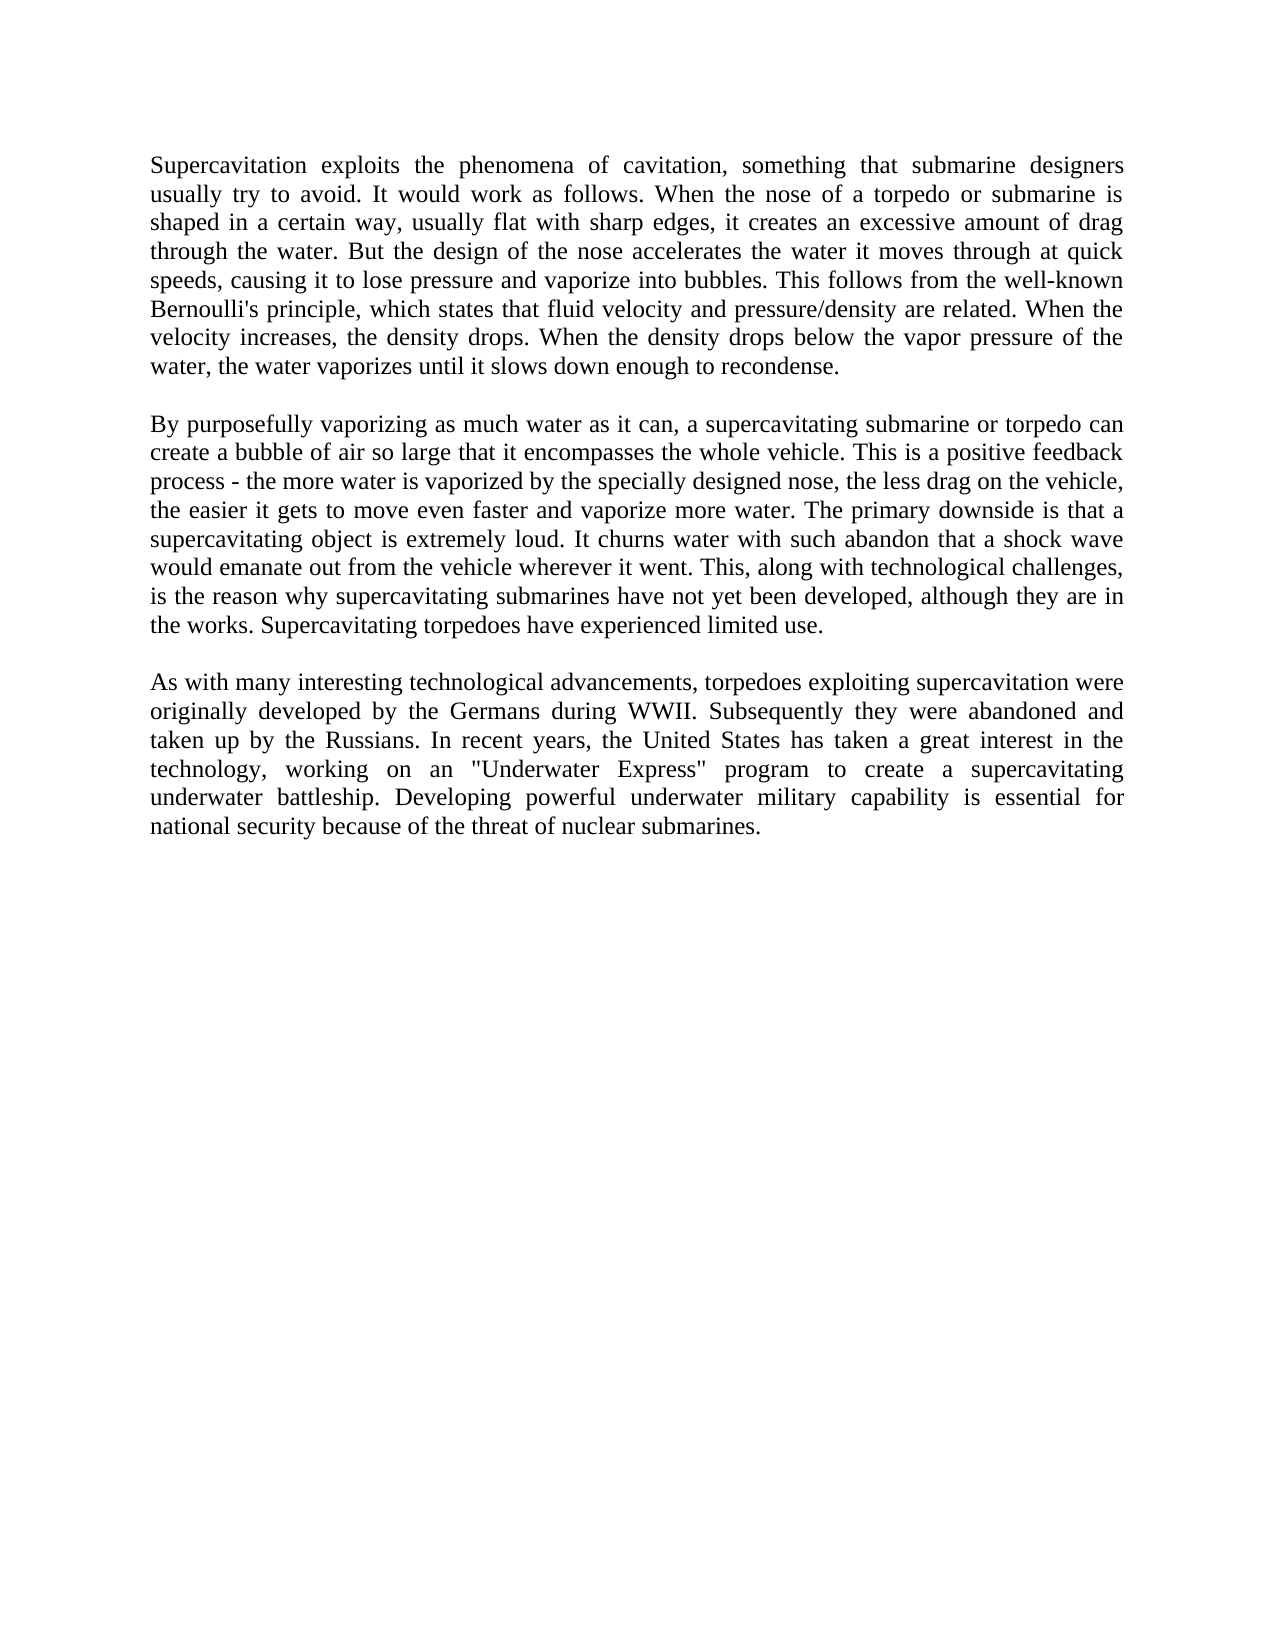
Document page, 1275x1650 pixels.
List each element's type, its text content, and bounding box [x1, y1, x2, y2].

text By purposefully vaporizing as much water as it can, a supercavitating submarine or torpedo can create a bubble of air so large that it encompasses the whole vehicle. This is a positive feedback process - the more water is vaporized by the specially designed nose, the less drag on the vehicle, the easier it gets to move even faster and vaporize more water. The primary downside is that a supercavitating object is extremely loud. It churns water with such abandon that a shock wave would emanate out from the vehicle wherever it went. This, along with technological challenges, is the reason why supercavitating submarines have not yet been developed, although they are in the works. Supercavitating torpedoes have experienced limited use. [150, 409, 1125, 639]
text Supercavitation exploits the phenomena of cavitation, something that submarine designers usually try to avoid. It would work as follows. When the nose of a torpedo or submarine is shaped in a certain way, usually flat with sharp edges, it creates an excessive amount of drag through the water. But the design of the nose accelerates the water it moves through at quick speeds, causing it to lose pressure and vaporize into bubbles. This follows from the well-known Bernoulli's principle, which states that fluid velocity and pressure/density are related. When the velocity increases, the density drops. When the density drops below the vapor pressure of the water, the water vaporizes until it slows down enough to recondense. [150, 150, 1125, 380]
text As with many interesting technological advancements, torpedoes exploiting supercavitation were originally developed by the Germans during WWII. Subsequently they were abandoned and taken up by the Russians. In recent years, the United States has taken a great interest in the technology, working on an "Underwater Express" program to create a supercavitating underwater battleship. Developing powerful underwater military capability is essential for national security because of the threat of nuclear submarines. [150, 667, 1125, 840]
